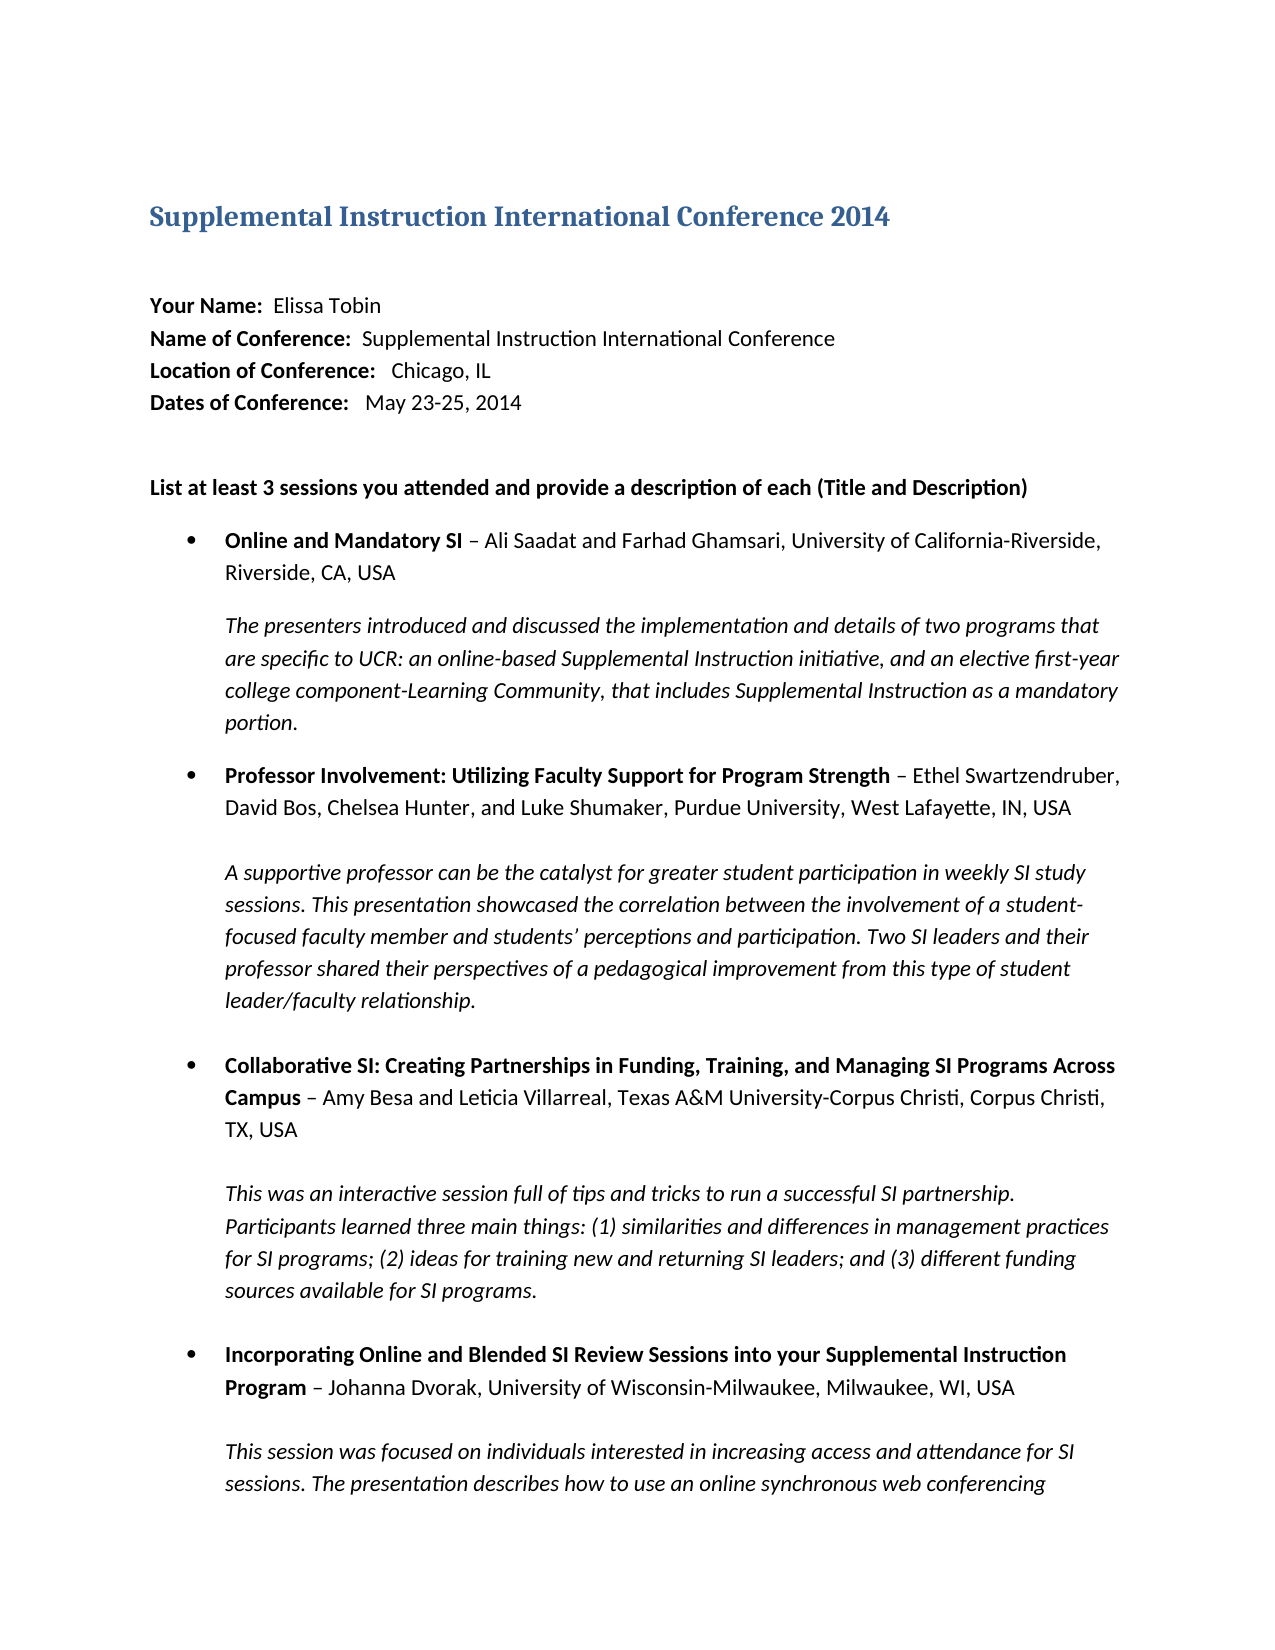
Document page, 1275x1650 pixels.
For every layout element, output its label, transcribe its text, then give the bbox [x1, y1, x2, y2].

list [187, 1341, 1125, 1497]
list Online and Mandatory SI – Ali Saadat and Farhad Ghamsari, University of California-Riverside, Riverside, CA, USA [187, 526, 1125, 587]
text Your Name: Elissa Tobin Name of Conference: Supplemental Instruction International Conference Location of Conference: Chicago, IL Dates of Conference: May 23-25, 2014 [150, 292, 1125, 448]
subtitle Supplemental Instruction International Conference 2014 [150, 200, 1125, 233]
list Professor Involvement: Utilizing Faculty Support for Program Strength – Ethel Swartzendruber, David Bos, Chelsea Hunter, and Luke Shumaker, Purdue University, West Lafayette, IN, USA A supportive professor can be the catalyst for greater student participation in weekly SI study sessions. This presentation showcased the correlation between the involvement of a student-focused faculty member and students’ perceptions and participation. Two SI leaders and their professor shared their perspectives of a pedagogical improvement from this type of student leader/faculty relationship. [187, 761, 1125, 1014]
text List at least 3 sessions you attended and provide a description of each (Title and Description) [150, 473, 1125, 501]
text The presenters introduced and discussed the implementation and details of two programs that are specific to UCR: an online-based Supplemental Instruction initiative, and an elective first-year college component-Learning Community, that includes Supplemental Instruction as a mandatory portion. [225, 612, 1125, 736]
list Collaborative SI: Creating Partnerships in Funding, Training, and Managing SI Programs Across Campus – Amy Besa and Leticia Villarreal, Texas A&M University-Corpus Christi, Corpus Christi, TX, USA This was an interactive session full of tips and tricks to run a successful SI partnership. Participants learned three main things: (1) similarities and differences in management practices for SI programs; (2) ideas for training new and returning SI leaders; and (3) different funding sources available for SI programs. [187, 1051, 1125, 1336]
